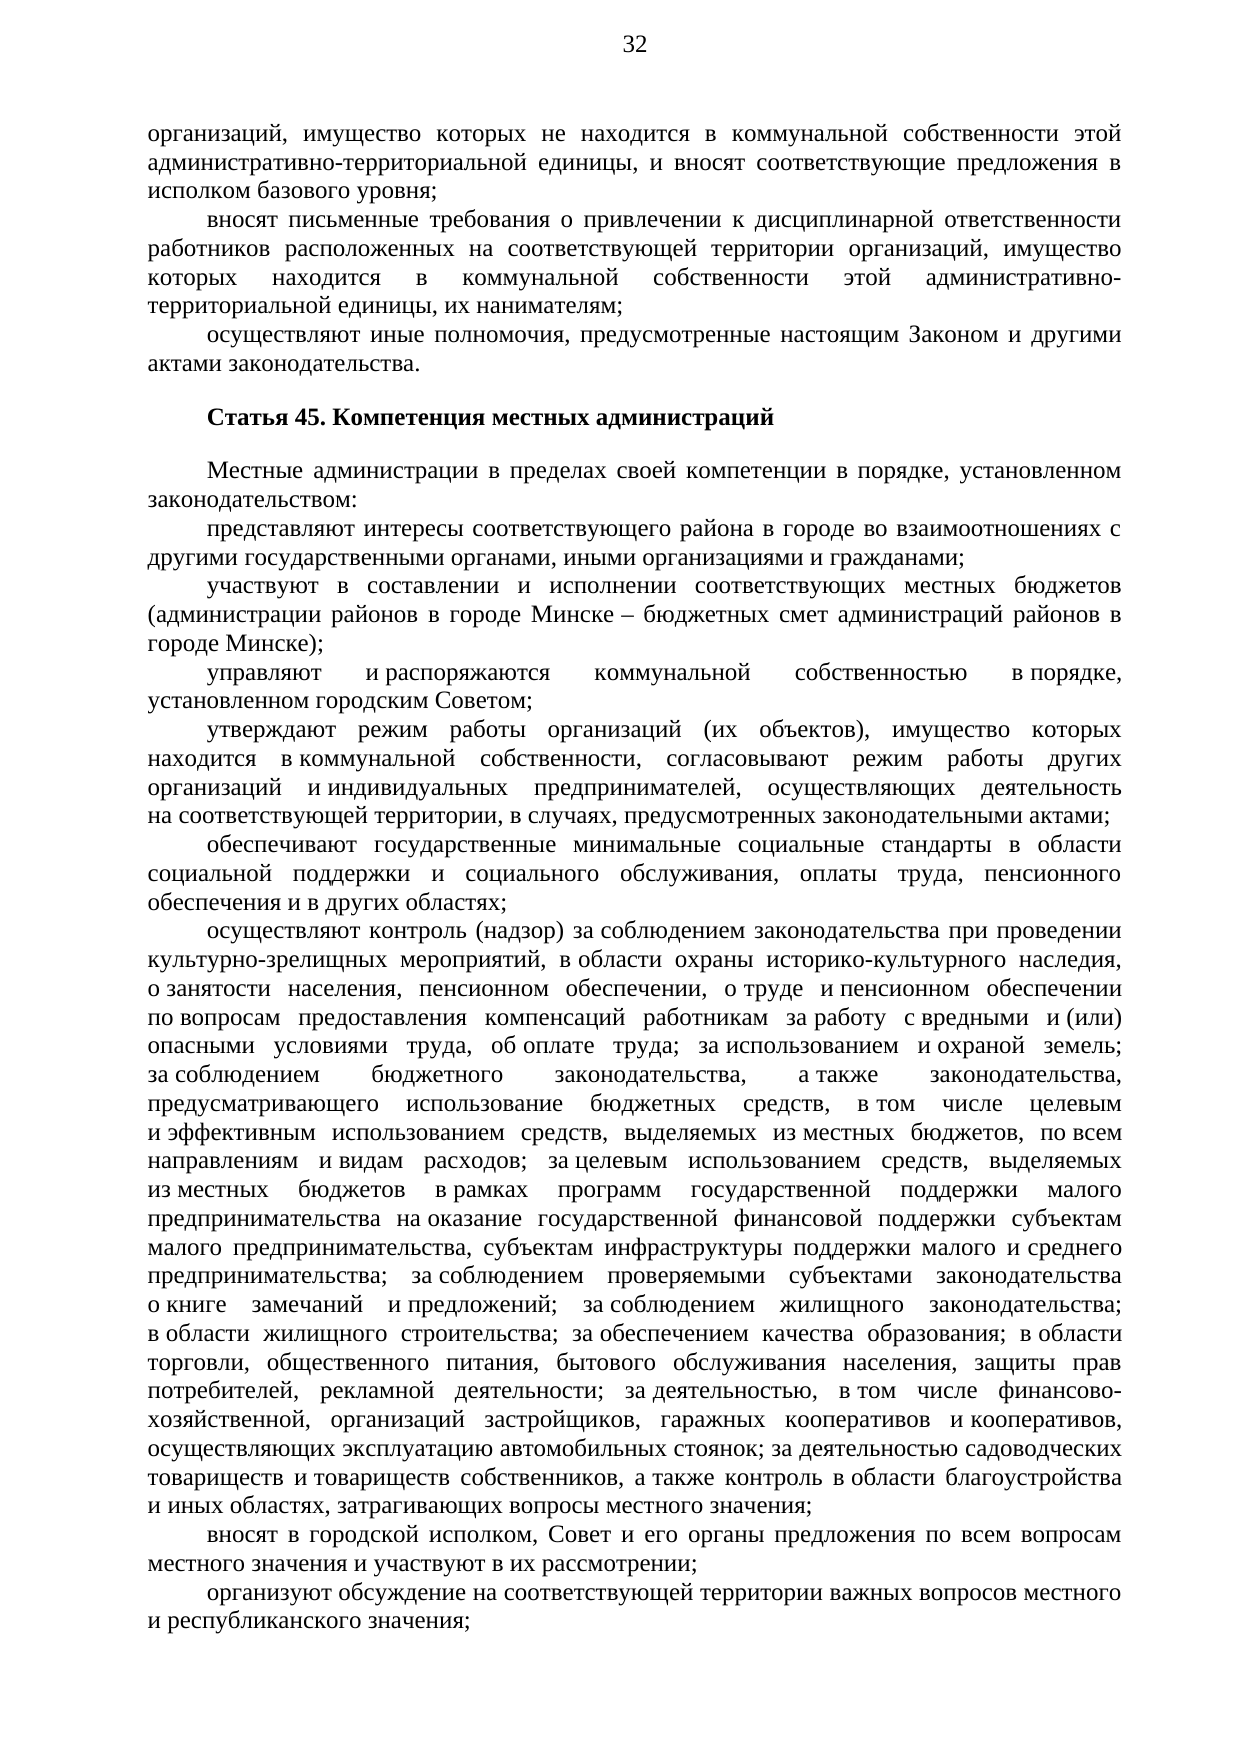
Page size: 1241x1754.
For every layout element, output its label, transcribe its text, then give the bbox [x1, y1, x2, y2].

text осуществляют контроль (надзор) за соблюдением законодательства при проведении культурно-зрелищных мероприятий, в области охраны историко-культурного наследия, о занятости населения, пенсионном обеспечении, о труде и пенсионном обеспечении по вопросам предоставления компенсаций работникам за работу с вредными и (или) опасными условиями труда, об оплате труда; за использованием и охраной земель; за соблюдением бюджетного законодательства, а также законодательства, предусматривающего использование бюджетных средств, в том числе целевым и эффективным использованием средств, выделяемых из местных бюджетов, по всем направлениям и видам расходов; за целевым использованием средств, выделяемых из местных бюджетов в рамках программ государственной поддержки малого предпринимательства на оказание государственной финансовой поддержки субъектам малого предпринимательства, субъектам инфраструктуры поддержки малого и среднего предпринимательства; за соблюдением проверяемыми субъектами законодательства о книге замечаний и предложений; за соблюдением жилищного законодательства; в области жилищного строительства; за обеспечением качества образования; в области торговли, общественного питания, бытового обслуживания населения, защиты прав потребителей, рекламной деятельности; за деятельностью, в том числе финансово-хозяйственной, организаций застройщиков, гаражных кооперативов и кооперативов, осуществляющих эксплуатацию автомобильных стоянок; за деятельностью садоводческих товариществ и товариществ собственников, а также контроль в области благоустройства и иных областях, затрагивающих вопросы местного значения; [147, 916, 1122, 1519]
text Местные администрации в пределах своей компетенции в порядке, установленном законодательством: [147, 456, 1122, 513]
text участвуют в составлении и исполнении соответствующих местных бюджетов (администрации районов в городе Минске – бюджетных смет администраций районов в городе Минске); [147, 571, 1122, 657]
text вносят письменные требования о привлечении к дисциплинарной ответственности работников расположенных на соответствующей территории организаций, имущество которых находится в коммунальной собственности этой административно-территориальной единицы, их нанимателям; [147, 204, 1122, 319]
text осуществляют иные полномочия, предусмотренные настоящим Законом и другими актами законодательства. [147, 319, 1122, 377]
text утверждают режим работы организаций (их объектов), имущество которых находится в коммунальной собственности, согласовывают режим работы других организаций и индивидуальных предпринимателей, осуществляющих деятельность на соответствующей территории, в случаях, предусмотренных законодательными актами; [147, 714, 1122, 829]
text Статья 45. Компетенция местных администраций [207, 402, 1122, 431]
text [147, 118, 1122, 204]
text представляют интересы соответствующего района в городе во взаимоотношениях с другими государственными органами, иными организациями и гражданами; [147, 513, 1122, 571]
text вносят в городской исполком, Совет и его органы предложения по всем вопросам местного значения и участвуют в их рассмотрении; [147, 1519, 1122, 1577]
text обеспечивают государственные минимальные социальные стандарты в области социальной поддержки и социального обслуживания, оплаты труда, пенсионного обеспечения и в других областях; [147, 829, 1122, 916]
text организуют обсуждение на соответствующей территории важных вопросов местного и республиканского значения; [147, 1577, 1122, 1634]
text управляют и распоряжаются коммунальной собственностью в порядке, установленном городским Советом; [147, 657, 1122, 714]
